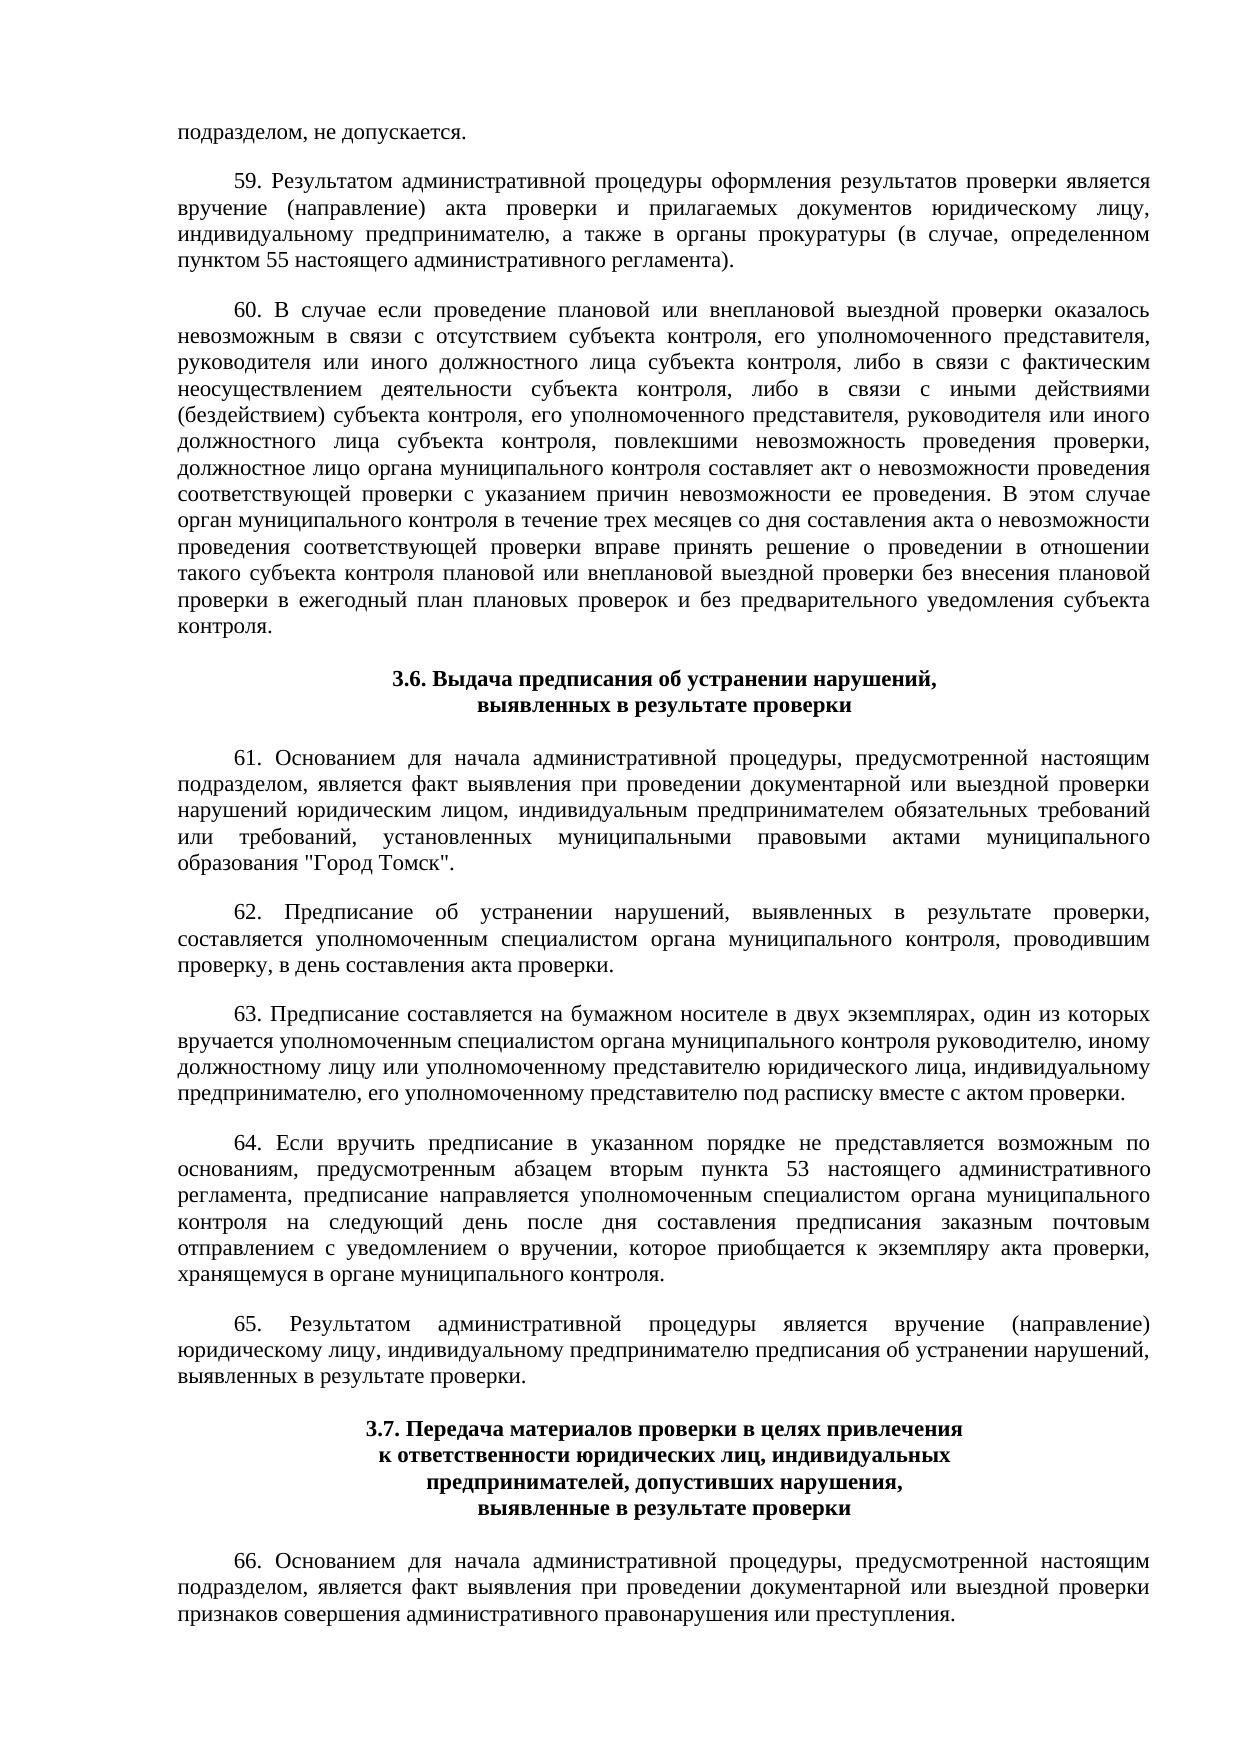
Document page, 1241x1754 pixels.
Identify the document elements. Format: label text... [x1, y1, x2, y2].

title к ответственности юридических лиц, индивидуальных [177, 1442, 1152, 1468]
text 60. В случае если проведение плановой или внеплановой выездной проверки оказалось невозможным в связи с отсутствием субъекта контроля, его уполномоченного представителя, руководителя или иного должностного лица субъекта контроля, либо в связи с фактическим неосуществлением деятельности субъекта контроля, либо в связи с иными действиями (бездействием) субъекта контроля, его уполномоченного представителя, руководителя или иного должностного лица субъекта контроля, повлекшими невозможность проведения проверки, должностное лицо органа муниципального контроля составляет акт о невозможности проведения соответствующей проверки с указанием причин невозможности ее проведения. В этом случае орган муниципального контроля в течение трех месяцев со дня составления акта о невозможности проведения соответствующей проверки вправе принять решение о проведении в отношении такого субъекта контроля плановой или внеплановой выездной проверки без внесения плановой проверки в ежегодный план плановых проверок и без предварительного уведомления субъекта контроля. [177, 296, 1152, 638]
text 59. Результатом административной процедуры оформления результатов проверки является вручение (направление) акта проверки и прилагаемых документов юридическому лицу, индивидуальному предпринимателю, а также в органы прокуратуры (в случае, определенном пунктом 55 настоящего административного регламента). [177, 167, 1152, 273]
text 61. Основанием для начала административной процедуры, предусмотренной настоящим подразделом, является факт выявления при проведении документарной или выездной проверки нарушений юридическим лицом, индивидуальным предпринимателем обязательных требований или требований, установленных муниципальными правовыми актами муниципального образования "Город Томск". [177, 744, 1152, 876]
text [177, 118, 1152, 144]
text 63. Предписание составляется на бумажном носителе в двух экземплярах, один из которых вручается уполномоченным специалистом органа муниципального контроля руководителю, иному должностному лицу или уполномоченному представителю юридического лица, индивидуальному предпринимателю, его уполномоченному представителю под расписку вместе с актом проверки. [177, 1000, 1152, 1106]
title 3.6. Выдача предписания об устранении нарушений, [177, 665, 1152, 691]
text 64. Если вручить предписание в указанном порядке не представляется возможным по основаниям, предусмотренным абзацем вторым пункта 53 настоящего административного регламента, предписание направляется уполномоченным специалистом органа муниципального контроля на следующий день после дня составления предписания заказным почтовым отправлением с уведомлением о вручении, которое приобщается к экземпляру акта проверки, хранящемуся в органе муниципального контроля. [177, 1129, 1152, 1287]
title выявленные в результате проверки [177, 1494, 1152, 1521]
title выявленных в результате проверки [177, 691, 1152, 717]
text 65. Результатом административной процедуры является вручение (направление) юридическому лицу, индивидуальному предпринимателю предписания об устранении нарушений, выявленных в результате проверки. [177, 1310, 1152, 1389]
title предпринимателей, допустивших нарушения, [177, 1468, 1152, 1494]
title 3.7. Передача материалов проверки в целях привлечения [177, 1415, 1152, 1442]
text 66. Основанием для начала административной процедуры, предусмотренной настоящим подразделом, является факт выявления при проведении документарной или выездной проверки признаков совершения административного правонарушения или преступления. [177, 1547, 1152, 1626]
text 62. Предписание об устранении нарушений, выявленных в результате проверки, составляется уполномоченным специалистом органа муниципального контроля, проводившим проверку, в день составления акта проверки. [177, 898, 1152, 977]
